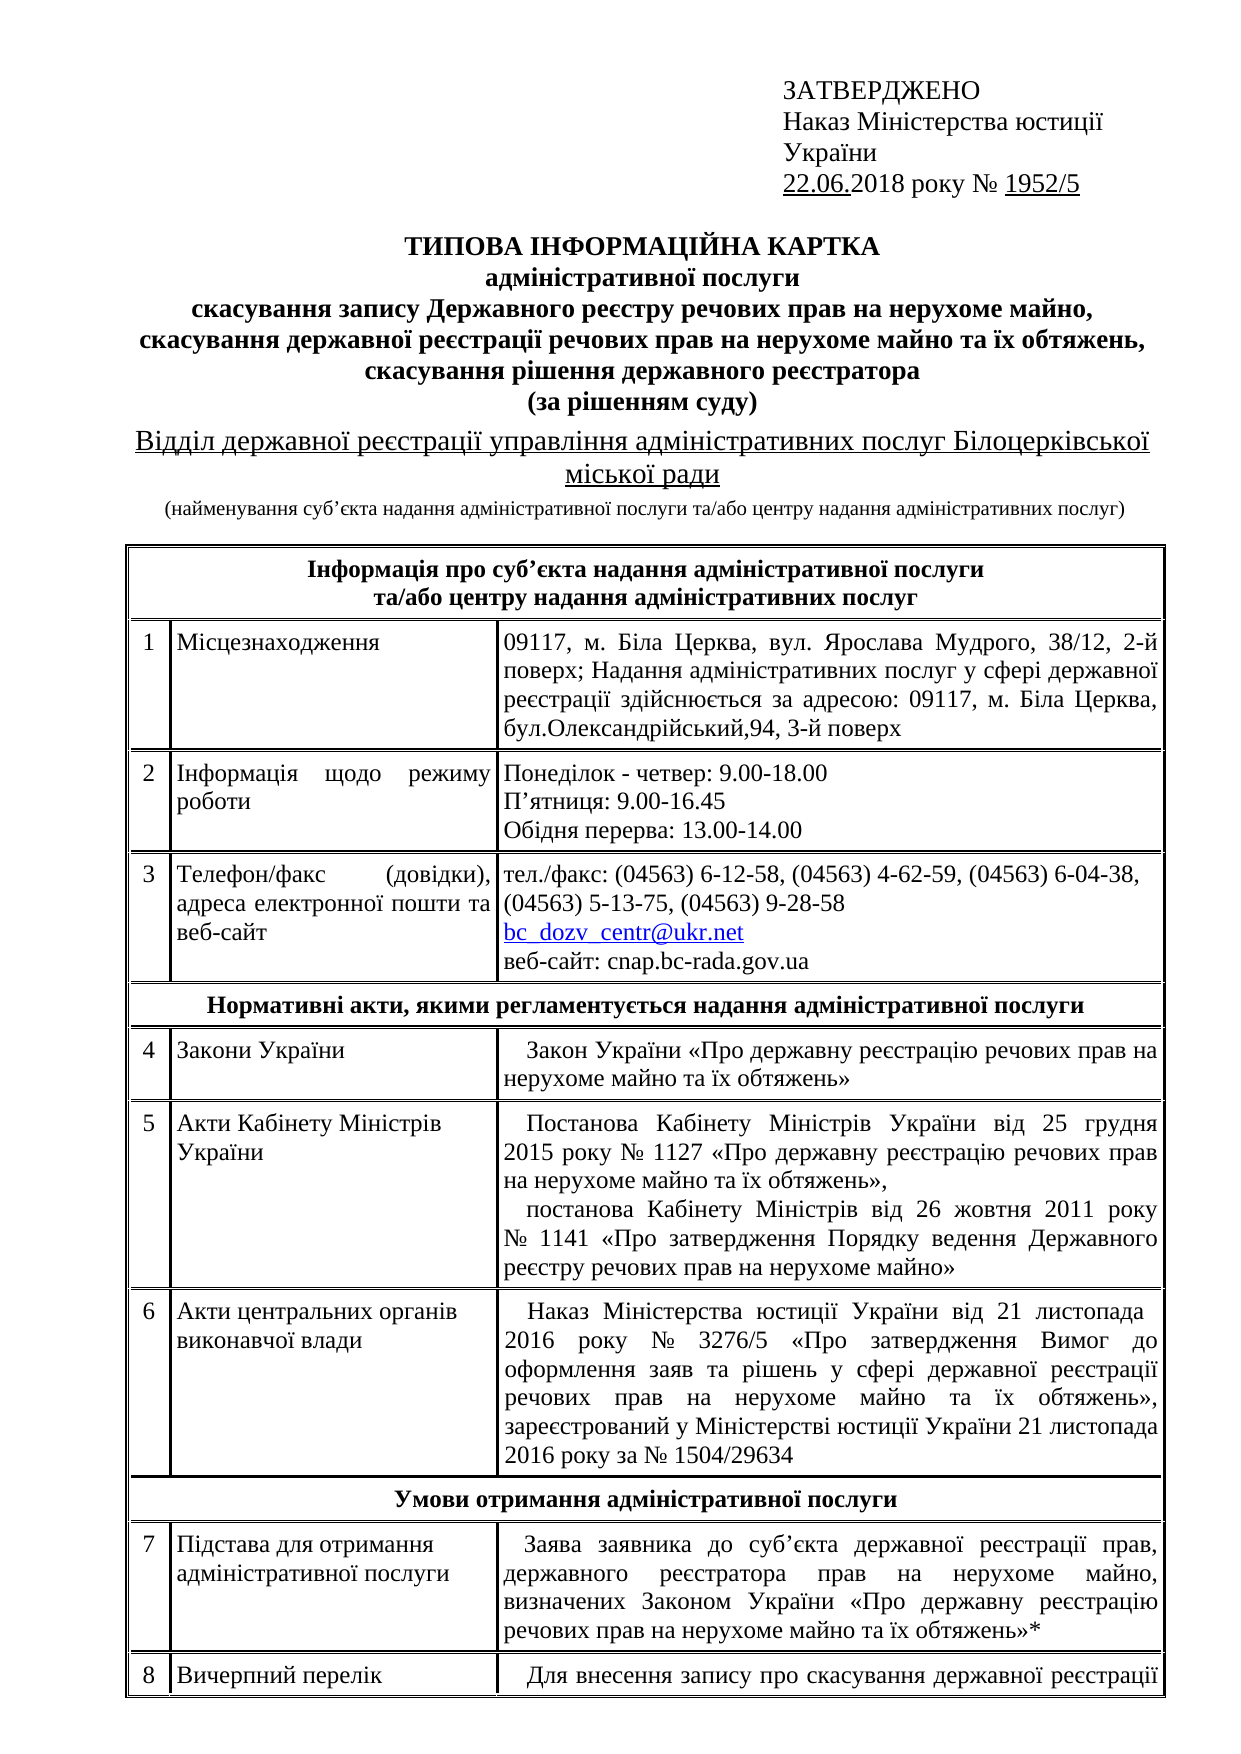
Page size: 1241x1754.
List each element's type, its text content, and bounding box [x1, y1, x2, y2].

table_header Інформація про суб’єкта надання адміністративної послуги та/або центру надання адміністративних послуг [129, 548, 1163, 617]
table_cell Наказ Міністерства юстиції України від 21 листопада 2016 року № 3276/5 «Про затвердження Вимог до оформлення заяв та рішень у сфері державної реєстрації речових прав на нерухоме майно та їх обтяжень», зареєстрований у Міністерстві юстиції України 21 листопада 2016 року за № 1504/29634 [497, 1287, 1164, 1475]
text скасування запису Державного реєстру речових прав на нерухоме майно, скасування державної реєстрації речових прав на нерухоме майно та їх обтяжень, скасування рішення державного реєстратора [118, 292, 1167, 385]
table_cell Умови отримання адміністративної послуги [129, 1475, 1163, 1519]
text ТИПОВА ІНФОРМАЦІЙНА КАРТКА [118, 229, 1167, 261]
table_cell 7 [129, 1520, 169, 1650]
table_cell Телефон/факс (довідки), адреса електронної пошти та веб-сайт [172, 854, 496, 981]
table_cell 2 [129, 748, 169, 850]
text 22.06.2018 року № 1952/5 [783, 167, 1167, 198]
table_cell Закони України [172, 1029, 496, 1098]
table_cell Закон України «Про державну реєстрацію речових прав на нерухоме майно та їх обтяжень» [499, 1025, 1164, 1098]
table_cell 1 [129, 618, 169, 748]
table_cell 5 [129, 1099, 169, 1287]
table_cell 4 [129, 1025, 169, 1098]
table_cell тел./факс: (04563) 6-12-58, (04563) 4-62-59, (04563) 6-04-38, (04563) 5-13-75, (04563) 9-28-58 bc_dozv_centr@ukr.net веб-сайт: cnap.bc-rada.gov.ua [499, 850, 1164, 981]
table_cell . Біла Церква, вул. Ярослава Мудрого, 38/12, 2-й поверх; Надання адміністративних послуг у сфері державної реєстрації здійснюється за адресою: 09117, м. Біла Церква, бул.Олександрійський,94, 3-й поверх [499, 618, 1164, 748]
text Наказ Міністерства юстиції України [783, 105, 1167, 167]
text (за рішенням суду) [118, 385, 1167, 416]
table_cell Акти Кабінету Міністрів України [172, 1102, 496, 1287]
table_cell Підстава для отримання адміністративної послуги [172, 1523, 496, 1650]
text (найменування суб’єкта надання адміністративної послуги та/або центру надання адміністративних послуг) [118, 496, 1167, 520]
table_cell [497, 1650, 1164, 1695]
table_cell Понеділок - четвер: 9.00-18.00 П’ятниця: 9.00-16.45 Обідня перерва: 13.00-14.00 [499, 748, 1164, 850]
text ЗАТВЕРДЖЕНО [783, 74, 1167, 105]
table_cell Місцезнаходження [172, 621, 496, 748]
table_cell Постанова Кабінету Міністрів України від 25 грудня 2015 року № 1127 «Про державну реєстрацію речових прав на нерухоме майно та їх обтяжень», постанова Кабінету Міністрів від 26 жовтня 2011 року № 1141 «Про затвердження Порядку ведення Державного реєстру речових прав на нерухоме майно» [499, 1099, 1164, 1287]
table_cell Заява заявника до суб’єкта державної реєстрації прав, державного реєстратора прав на нерухоме майно, визначених Законом України «Про державну реєстрацію речових прав на нерухоме майно та їх обтяжень»* [499, 1520, 1164, 1650]
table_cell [170, 1654, 497, 1695]
table_cell Акти центральних органів виконавчої влади [172, 1290, 496, 1475]
table_cell Нормативні акти, якими регламентується надання адміністративної послуги [127, 981, 1164, 1025]
text адміністративної послуги [118, 261, 1167, 292]
table_cell 6 [127, 1287, 170, 1475]
table_cell 3 [129, 850, 169, 981]
table_cell 8 [129, 1650, 170, 1695]
text Відділ державної реєстрації управління адміністративних послуг Білоцерківської міської ради [118, 423, 1167, 490]
table_cell Інформація щодо режиму роботи [172, 752, 496, 850]
